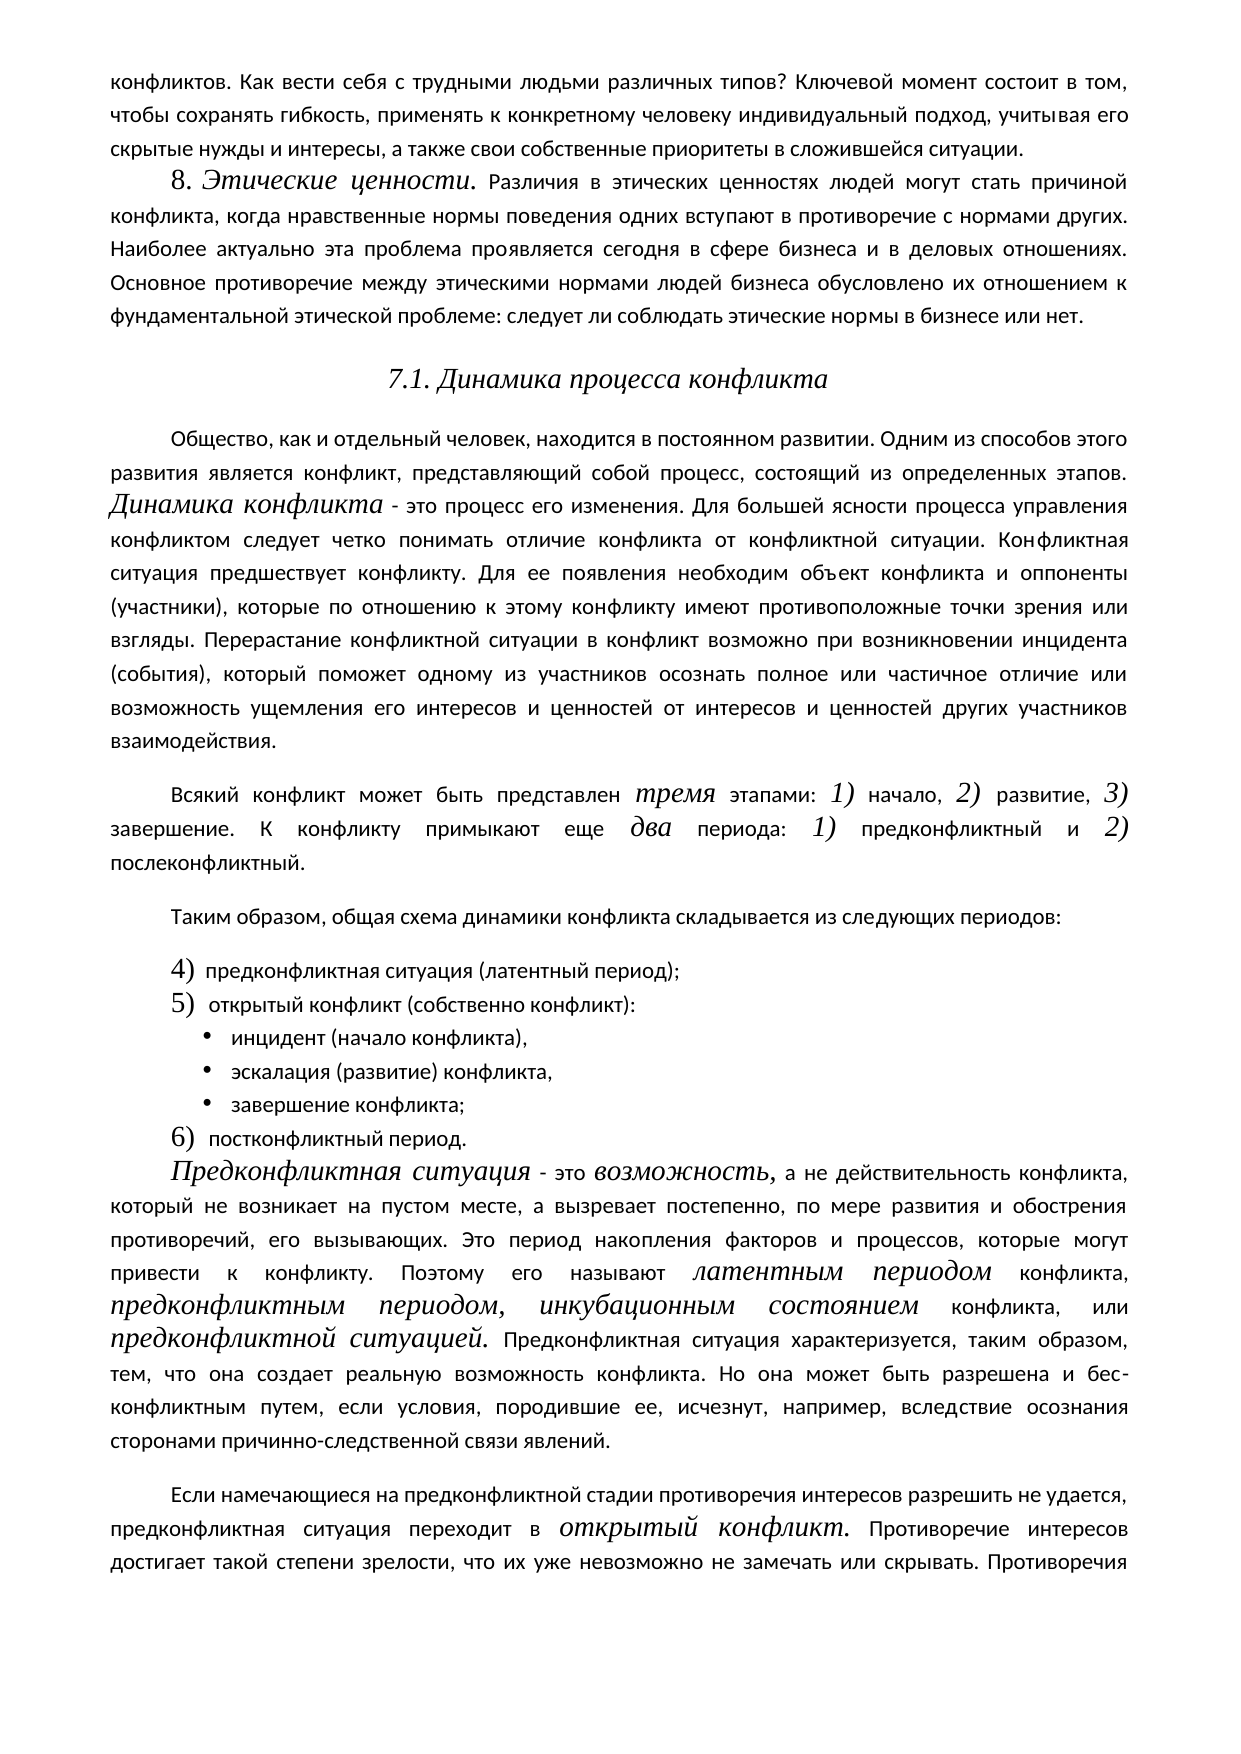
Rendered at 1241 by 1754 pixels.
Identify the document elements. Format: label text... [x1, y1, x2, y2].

text Предконфликтная ситуация - это возможность, а не действительность конфликта, который не возникает на пустом месте, а вызревает постепенно, по мере развития и обострения противоречий, его вызывающих. Это период накопления факторов и процессов, которые могут привести к конфликту. Поэтому его называют латентным периодом конфликта, предконфликтным периодом, инкубационным состоянием конфликта, или предконфликтной ситуацией. Предконфликтная ситуация характеризуется, таким образом, тем, что она создает реальную возможность конфликта. Но она может быть разрешена и бесконфликтным путем, если условия, породившие ее, исчезнут, например, вследствие осознания сторонами причинно-следственной связи явлений. [110, 1153, 1129, 1455]
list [110, 62, 1129, 163]
list Этические ценности. Различия в этических ценностях людей могут стать причиной конфликта, когда нравственные нормы поведения одних вступают в противоречие с нормами других. Наиболее актуально эта проблема проявляется сегодня в сфере бизнеса и в деловых отношениях. Основное противоречие между этическими нормами людей бизнеса обусловлено их отношением к фундаментальной этической проблеме: следует ли соблюдать этические нормы в бизнесе или нет. [110, 163, 1129, 331]
list постконфликтный период. [110, 1120, 1129, 1153]
text Таким образом, общая схема динамики конфликта складывается из следующих периодов: [110, 898, 1129, 931]
list Динамика процесса конфликта [387, 365, 1129, 394]
list завершение конфликта; [202, 1086, 1129, 1120]
text Всякий конфликт может быть представлен тремя этапами: 1) начало, 2) развитие, 3) завершение. К конфликту примыкают еще два периода: 1) предконфликтный и 2) послеконфликтный. [110, 776, 1129, 877]
list предконфликтная ситуация (латентный период); [110, 952, 1129, 986]
list открытый конфликт (собственно конфликт): [110, 986, 1129, 1019]
text Общество, как и отдельный человек, находится в постоянном развитии. Одним из способов этого развития является конфликт, представляющий собой процесс, состоящий из определенных этапов. Динамика конфликта - это процесс его изменения. Для большей ясности процесса управления конфликтом следует четко понимать отличие конфликта от конфликтной ситуации. Конфликтная ситуация предшествует конфликту. Для ее появления необходим объект конфликта и оппоненты (участники), которые по отношению к этому конфликту имеют противоположные точки зрения или взгляды. Перерастание конфликтной ситуации в конфликт возможно при возникновении инцидента (события), который поможет одному из участников осознать полное или частичное отличие или возможность ущемления его интересов и ценностей от интересов и ценностей других участников взаимодействия. [110, 420, 1129, 755]
list эскалация (развитие) конфликта, [202, 1053, 1129, 1086]
list инцидент (начало конфликта), [202, 1019, 1129, 1053]
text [110, 1476, 1129, 1577]
